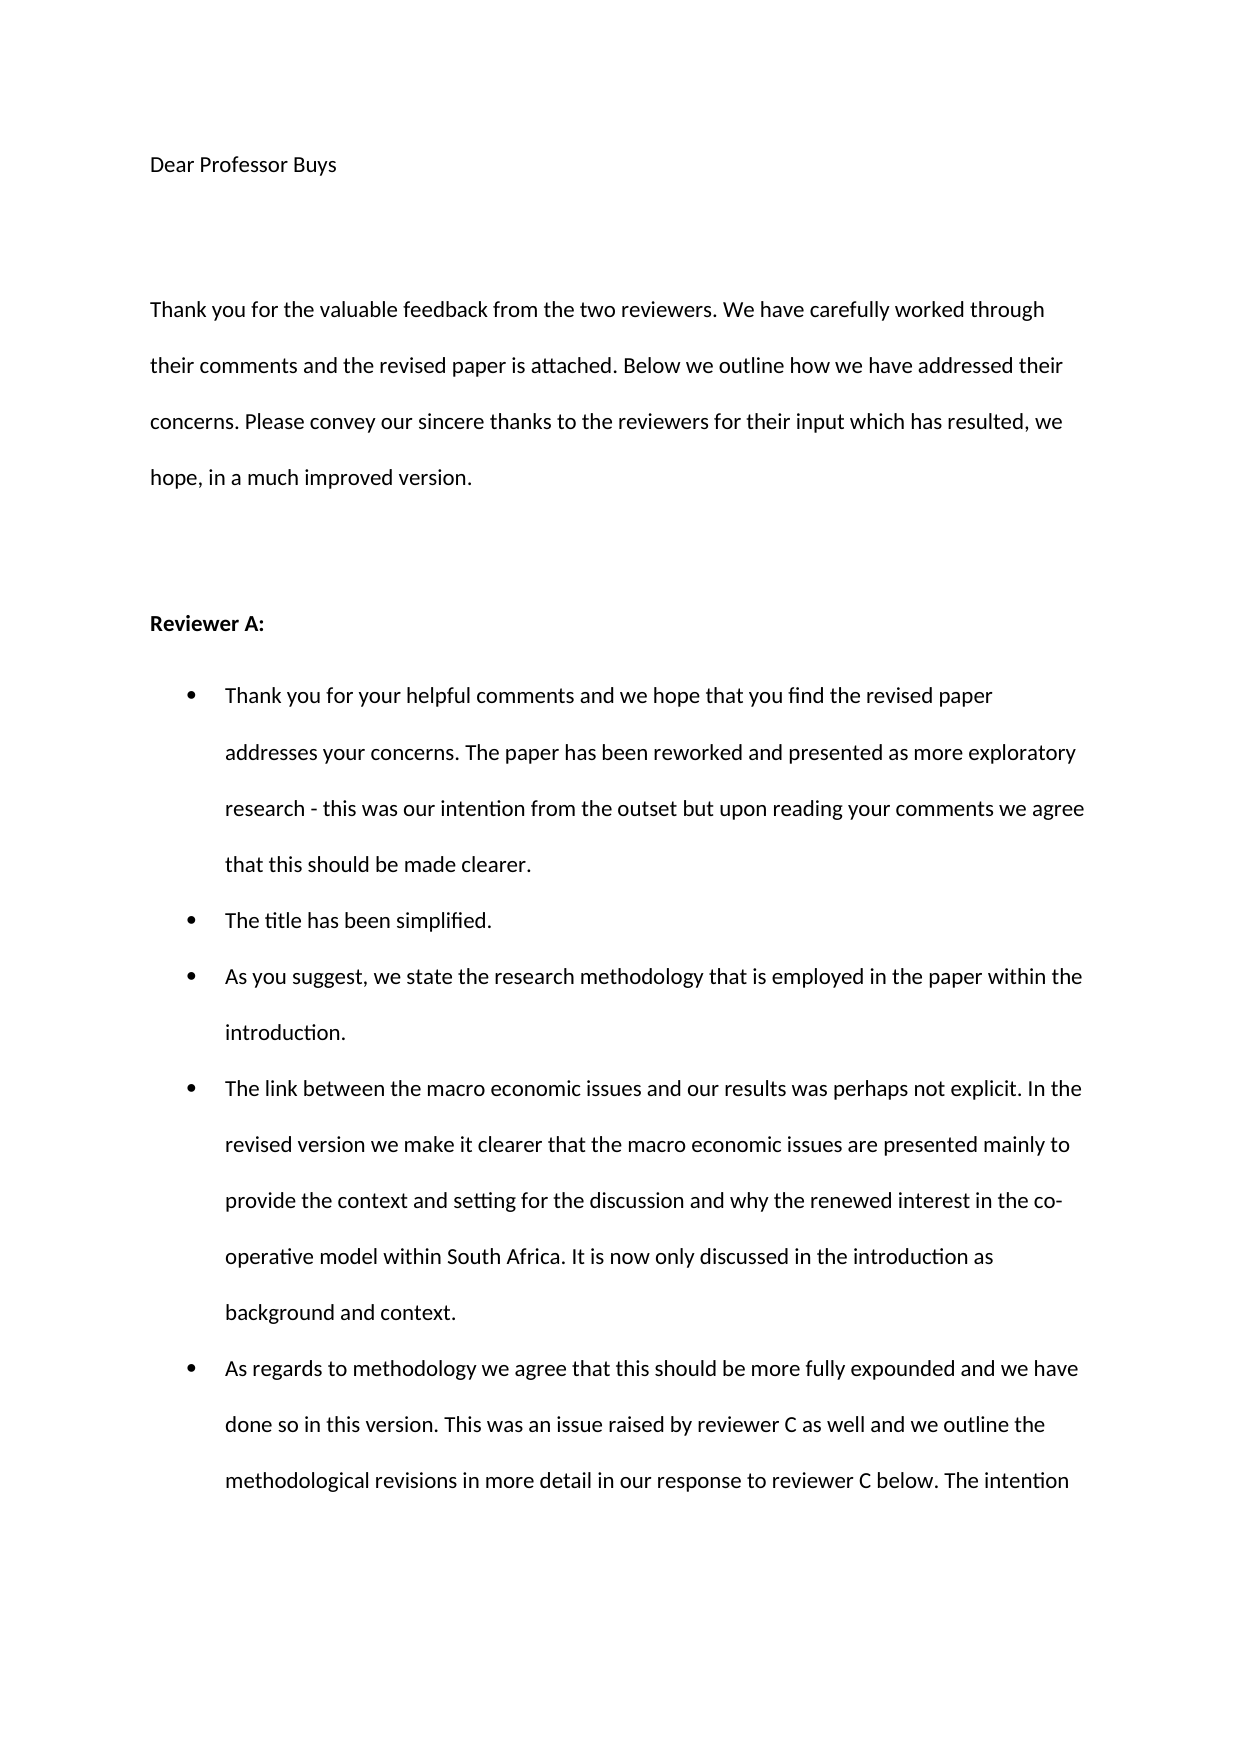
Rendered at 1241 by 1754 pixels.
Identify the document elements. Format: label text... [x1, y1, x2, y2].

text Reviewer A: [150, 609, 1090, 637]
text Dear Professor Buys [150, 150, 1090, 178]
list Thank you for your helpful comments and we hope that you find the revised paper addresses your concerns. The paper has been reworked and presented as more exploratory research - this was our intention from the outset but upon reading your comments we agree that this should be made clearer. [187, 682, 1090, 878]
list As you suggest, we state the research methodology that is employed in the paper within the introduction. [187, 962, 1090, 1046]
list The link between the macro economic issues and our results was perhaps not explicit. In the revised version we make it clearer that the macro economic issues are presented mainly to provide the context and setting for the discussion and why the renewed interest in the co-operative model within South Africa. It is now only discussed in the introduction as background and context. [187, 1074, 1090, 1326]
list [187, 1354, 1090, 1494]
text Thank you for the valuable feedback from the two reviewers. We have carefully worked through their comments and the revised paper is attached. Below we outline how we have addressed their concerns. Please convey our sincere thanks to the reviewers for their input which has resulted, we hope, in a much improved version. [150, 295, 1090, 492]
list The title has been simplified. [187, 906, 1090, 934]
